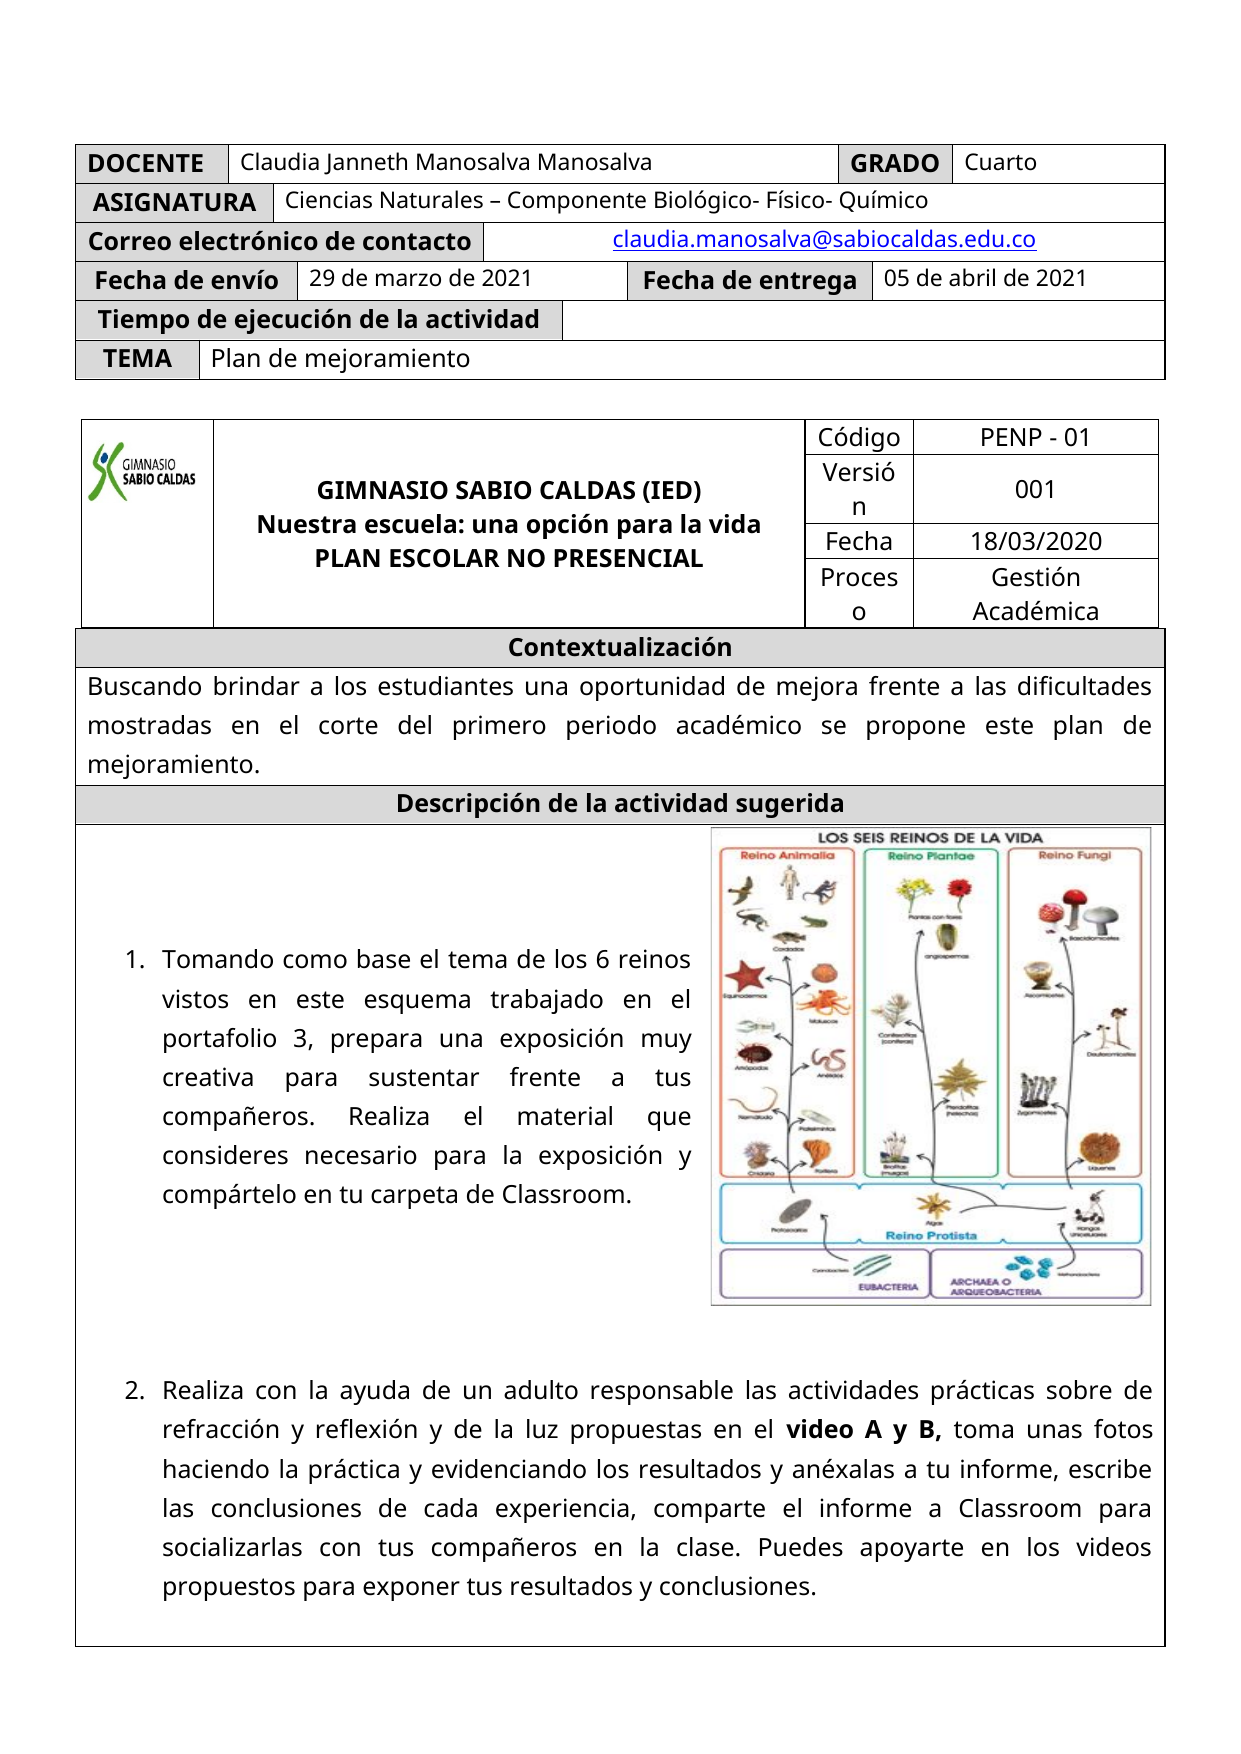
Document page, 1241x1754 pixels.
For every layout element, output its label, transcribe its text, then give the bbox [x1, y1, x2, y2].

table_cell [76, 825, 1164, 1646]
table_cell Tiempo de ejecución de la actividad [76, 301, 562, 339]
table_cell Descripción de la actividad sugerida [76, 786, 1164, 823]
table_cell TEMA [76, 341, 199, 378]
picture [87, 440, 196, 503]
table_cell 05 de abril de 2021 [873, 262, 1164, 300]
table_header GIMNASIO SABIO CALDAS (IED) Nuestra escuela: una opción para la vida PLAN ESCOLAR NO PRESENCIAL [214, 420, 804, 627]
table_cell [563, 301, 1164, 339]
table_header Contextualización [76, 629, 1164, 667]
table_cell Gestión Académica [914, 559, 1158, 627]
table_header PENP - 01 [914, 420, 1158, 454]
table_header Cuarto [953, 145, 1164, 183]
table_cell 001 [914, 455, 1158, 523]
table_cell Fecha de envío [76, 262, 297, 300]
table_cell Buscando brindar a los estudiantes una oportunidad de mejora frente a las dificultades mostradas en el corte del primero periodo académico se propone este plan de mejoramiento. [76, 668, 1164, 784]
table_cell 18/03/2020 [914, 524, 1158, 558]
table_cell Plan de mejoramiento [200, 341, 1164, 378]
table_header GRADO [839, 145, 952, 183]
table_cell Proceso [806, 559, 913, 627]
table_cell ASIGNATURA [76, 184, 273, 222]
table_header Código [806, 420, 913, 454]
table_cell claudia.manosalva@sabiocaldas.edu.co [484, 223, 1164, 261]
table_header DOCENTE [76, 145, 228, 183]
picture [710, 827, 1152, 1306]
table_cell 29 de marzo de 2021 [298, 262, 627, 300]
table_cell Ciencias Naturales – Componente Biológico- Físico- Químico [274, 184, 1164, 222]
table_cell Correo electrónico de contacto [76, 223, 483, 261]
table_cell Fecha [806, 524, 913, 558]
table_header [82, 420, 213, 627]
table_header Claudia Janneth Manosalva Manosalva [229, 145, 838, 183]
table_cell Fecha de entrega [628, 262, 872, 300]
table_cell Versión [806, 455, 913, 523]
